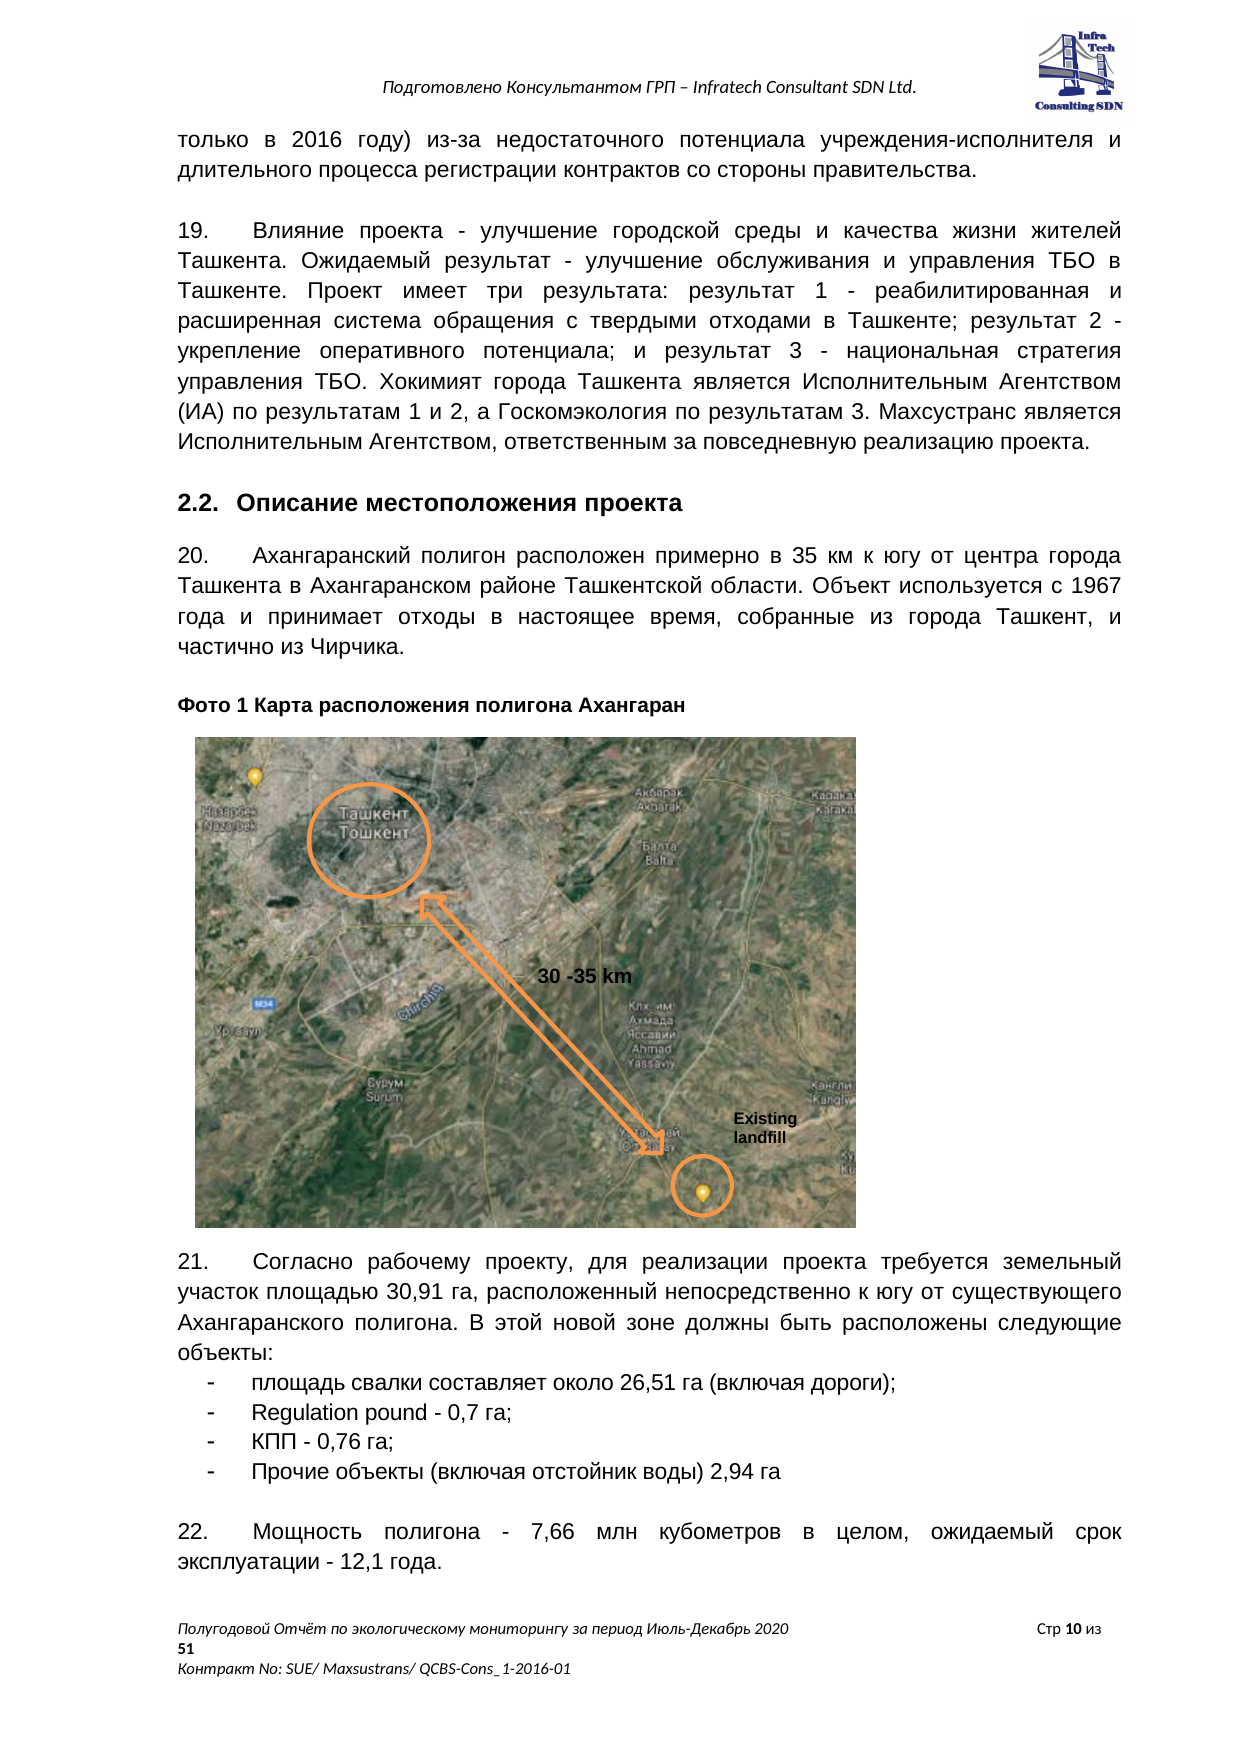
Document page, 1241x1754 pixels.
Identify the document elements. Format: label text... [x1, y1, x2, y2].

list Согласно рабочему проекту, для реализации проекта требуется земельный участок площадью 30,91 га, расположенный непосредственно к югу от существующего Ахангаранского полигона. В этой новой зоне должны быть расположены следующие объекты: [177, 1248, 1122, 1365]
list Влияние проекта - улучшение городской среды и качества жизни жителей Ташкента. Ожидаемый результат - улучшение обслуживания и управления ТБО в Ташкенте. Проект имеет три результата: результат 1 - реабилитированная и расширенная система обращения с твердыми отходами в Ташкенте; результат 2 - укрепление оперативного потенциала; и результат 3 - национальная стратегия управления ТБО. Хокимият города Ташкента является Исполнительным Агентством (ИА) по результатам 1 и 2, а Госкомэкология по результатам 3. Махсустранс является Исполнительным Агентством, ответственным за повседневную реализацию проекта. [177, 217, 1122, 454]
list Ахангаранский полигон расположен примерно в 35 км к югу от центра города Ташкента в Ахангаранском районе Ташкентской области. Объект используется с 1967 года и принимает отходы в настоящее время, собранные из города Ташкент, и частично из Чирчика. [177, 542, 1122, 659]
list Мощность полигона - 7,66 млн кубометров в целом, ожидаемый срок эксплуатации - 12,1 года. [177, 1518, 1122, 1574]
subtitle Описание местоположения проекта [177, 488, 1122, 517]
picture [1025, 19, 1131, 126]
list Прочие объекты (включая отстойник воды) 2,94 га [207, 1458, 1110, 1484]
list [177, 126, 1122, 182]
text Фото 1 Карта расположения полигона Ахангаран [177, 693, 1122, 717]
picture [195, 737, 856, 1228]
list Regulation pound - 0,7 га; [207, 1399, 1110, 1425]
list КПП - 0,76 га; [207, 1428, 1110, 1455]
list площадь свалки составляет около 26,51 га (включая дороги); [207, 1369, 1110, 1395]
